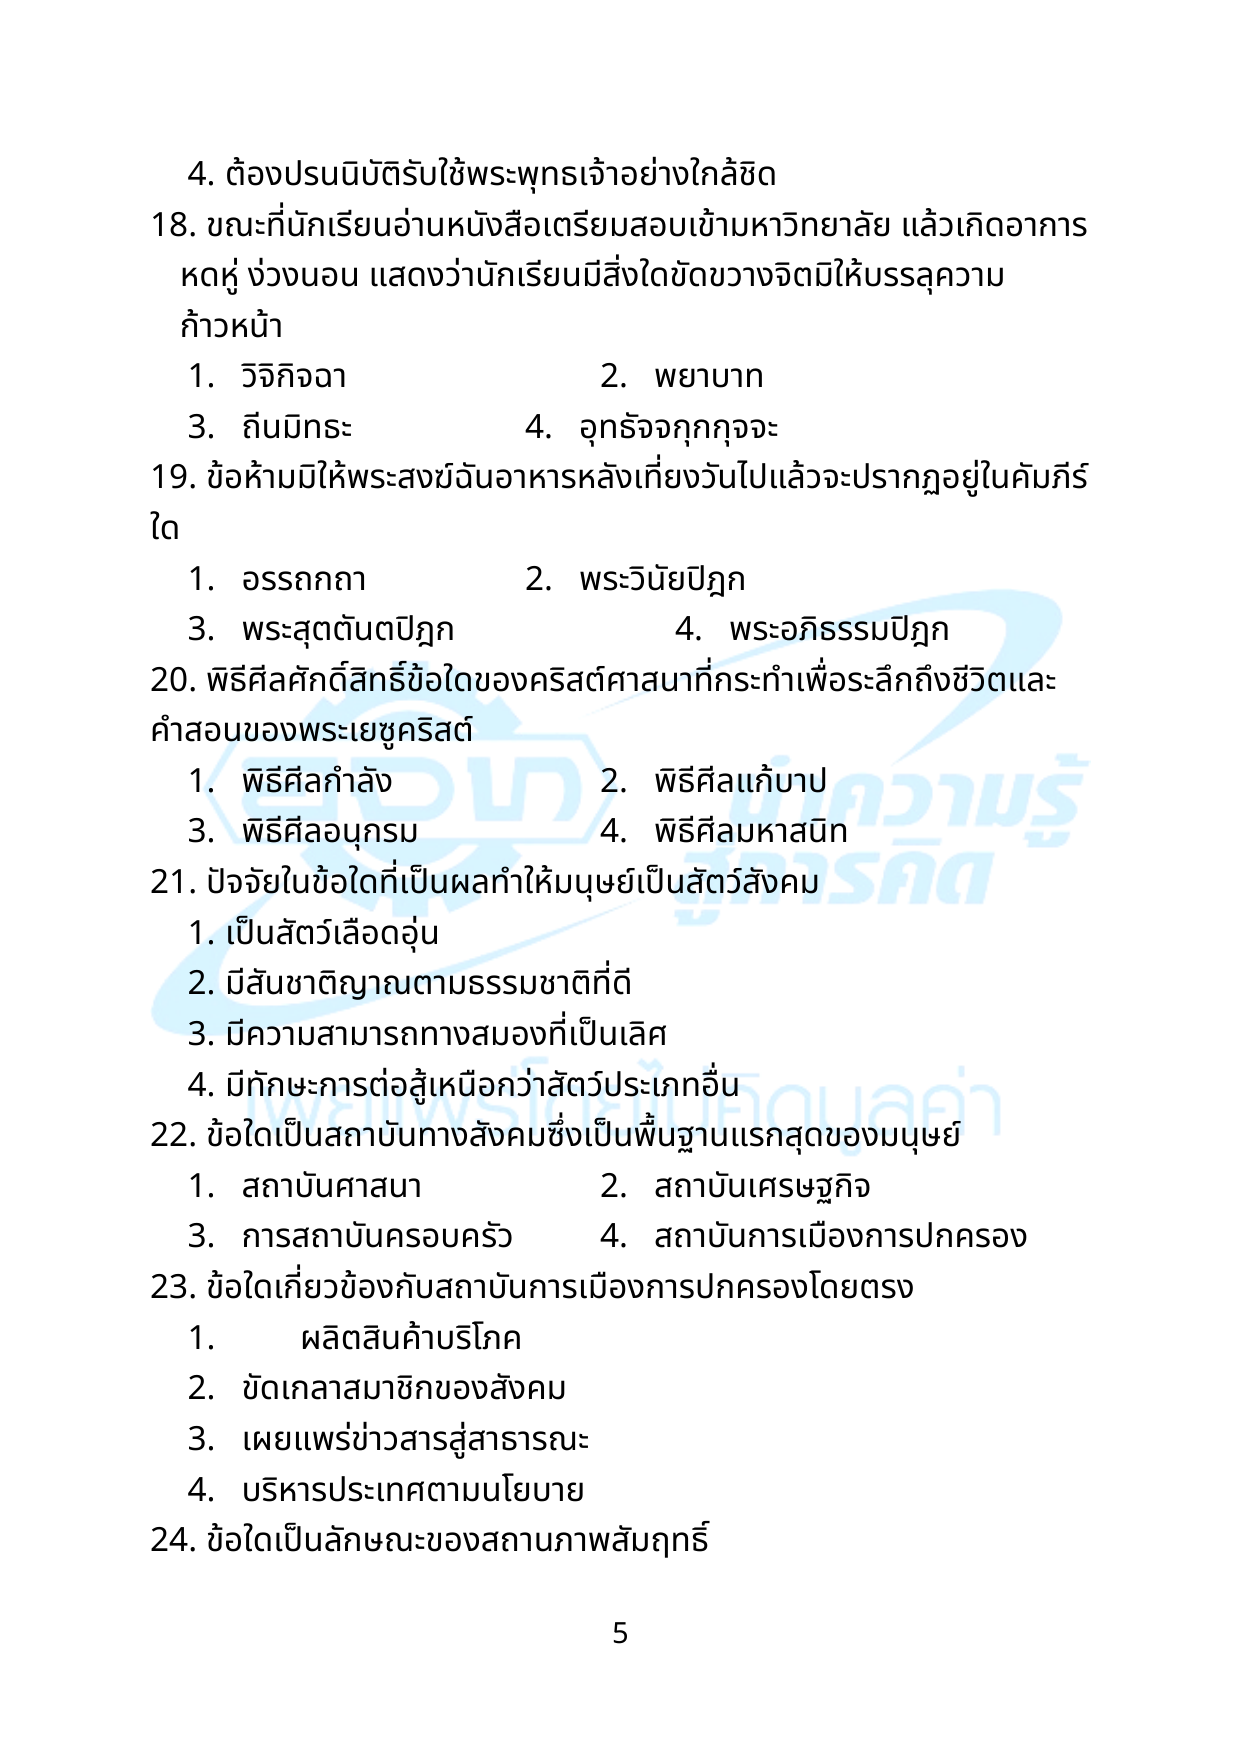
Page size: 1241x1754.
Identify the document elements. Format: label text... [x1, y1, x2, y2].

list มีความสามารถทางสมองที่เป็นเลิศ [187, 1010, 1090, 1060]
list มีทักษะการต่อสู้เหนือกว่าสัตว์ประเภทอื่น [187, 1060, 1090, 1111]
text 22. ข้อใดเป็นสถาบันทางสังคมซึ่งเป็นพื้นฐานแรกสุดของมนุษย์ [150, 1111, 1090, 1162]
text 24. ข้อใดเป็นลักษณะของสถานภาพสัมฤทธิ์ [150, 1516, 1090, 1567]
text 4. บริหารประเทศตามนโยบาย [150, 1465, 1090, 1516]
text 23. ข้อใดเกี่ยวข้องกับสถาบันการเมืองการปกครองโดยตรง [150, 1263, 1090, 1313]
text 1. สถาบันศาสนา 2. สถาบันเศรษฐกิจ [187, 1162, 1090, 1212]
text 1. วิจิกิจฉา 2. พยาบาท [187, 352, 1090, 403]
list ต้องปรนนิบัติรับใช้พระพุทธเจ้าอย่างใกล้ชิด [187, 150, 1090, 201]
text 3. พิธีศีลอนุกรม 4. พิธีศีลมหาสนิท [187, 807, 1090, 858]
text 18. ขณะที่นักเรียนอ่านหนังสือเตรียมสอบเข้ามหาวิทยาลัย แล้วเกิดอาการหดหู่ ง่วงนอน แสดงว่านักเรียนมีสิ่งใดขัดขวางจิตมิให้บรรลุความก้าวหน้า [150, 201, 1090, 352]
text 20. พิธีศีลศักดิ์สิทธิ์ข้อใดของคริสต์ศาสนาที่กระทำเพื่อระลึกถึงชีวิตและคำสอนของพระเยซูคริสต์ [150, 656, 1090, 757]
text 1. อรรถกถา 2. พระวินัยปิฎก [187, 554, 1090, 605]
text 2. ขัดเกลาสมาชิกของสังคม [150, 1364, 1090, 1415]
text 3. เผยแพร่ข่าวสารสู่สาธารณะ [150, 1415, 1090, 1465]
text 19. ข้อห้ามมิให้พระสงฆ์ฉันอาหารหลังเที่ยงวันไปแล้วจะปรากฏอยู่ในคัมภีร์ใด [150, 453, 1090, 554]
text 21. ปัจจัยในข้อใดที่เป็นผลทำให้มนุษย์เป็นสัตว์สังคม [150, 858, 1090, 908]
list เป็นสัตว์เลือดอุ่น [187, 908, 1090, 959]
text 3. การสถาบันครอบครัว 4. สถาบันการเมืองการปกครอง [187, 1212, 1090, 1263]
text 3. ถีนมิทธะ 4. อุทธัจจกุกกุจจะ [187, 403, 1090, 453]
text 3. พระสุตตันตปิฎก 4. พระอภิธรรมปิฎก [187, 605, 1090, 656]
text 1. พิธีศีลกำลัง 2. พิธีศีลแก้บาป [187, 757, 1090, 807]
list มีสันชาติญาณตามธรรมชาติที่ดี [187, 959, 1090, 1010]
text 1. ผลิตสินค้าบริโภค [150, 1313, 1090, 1364]
